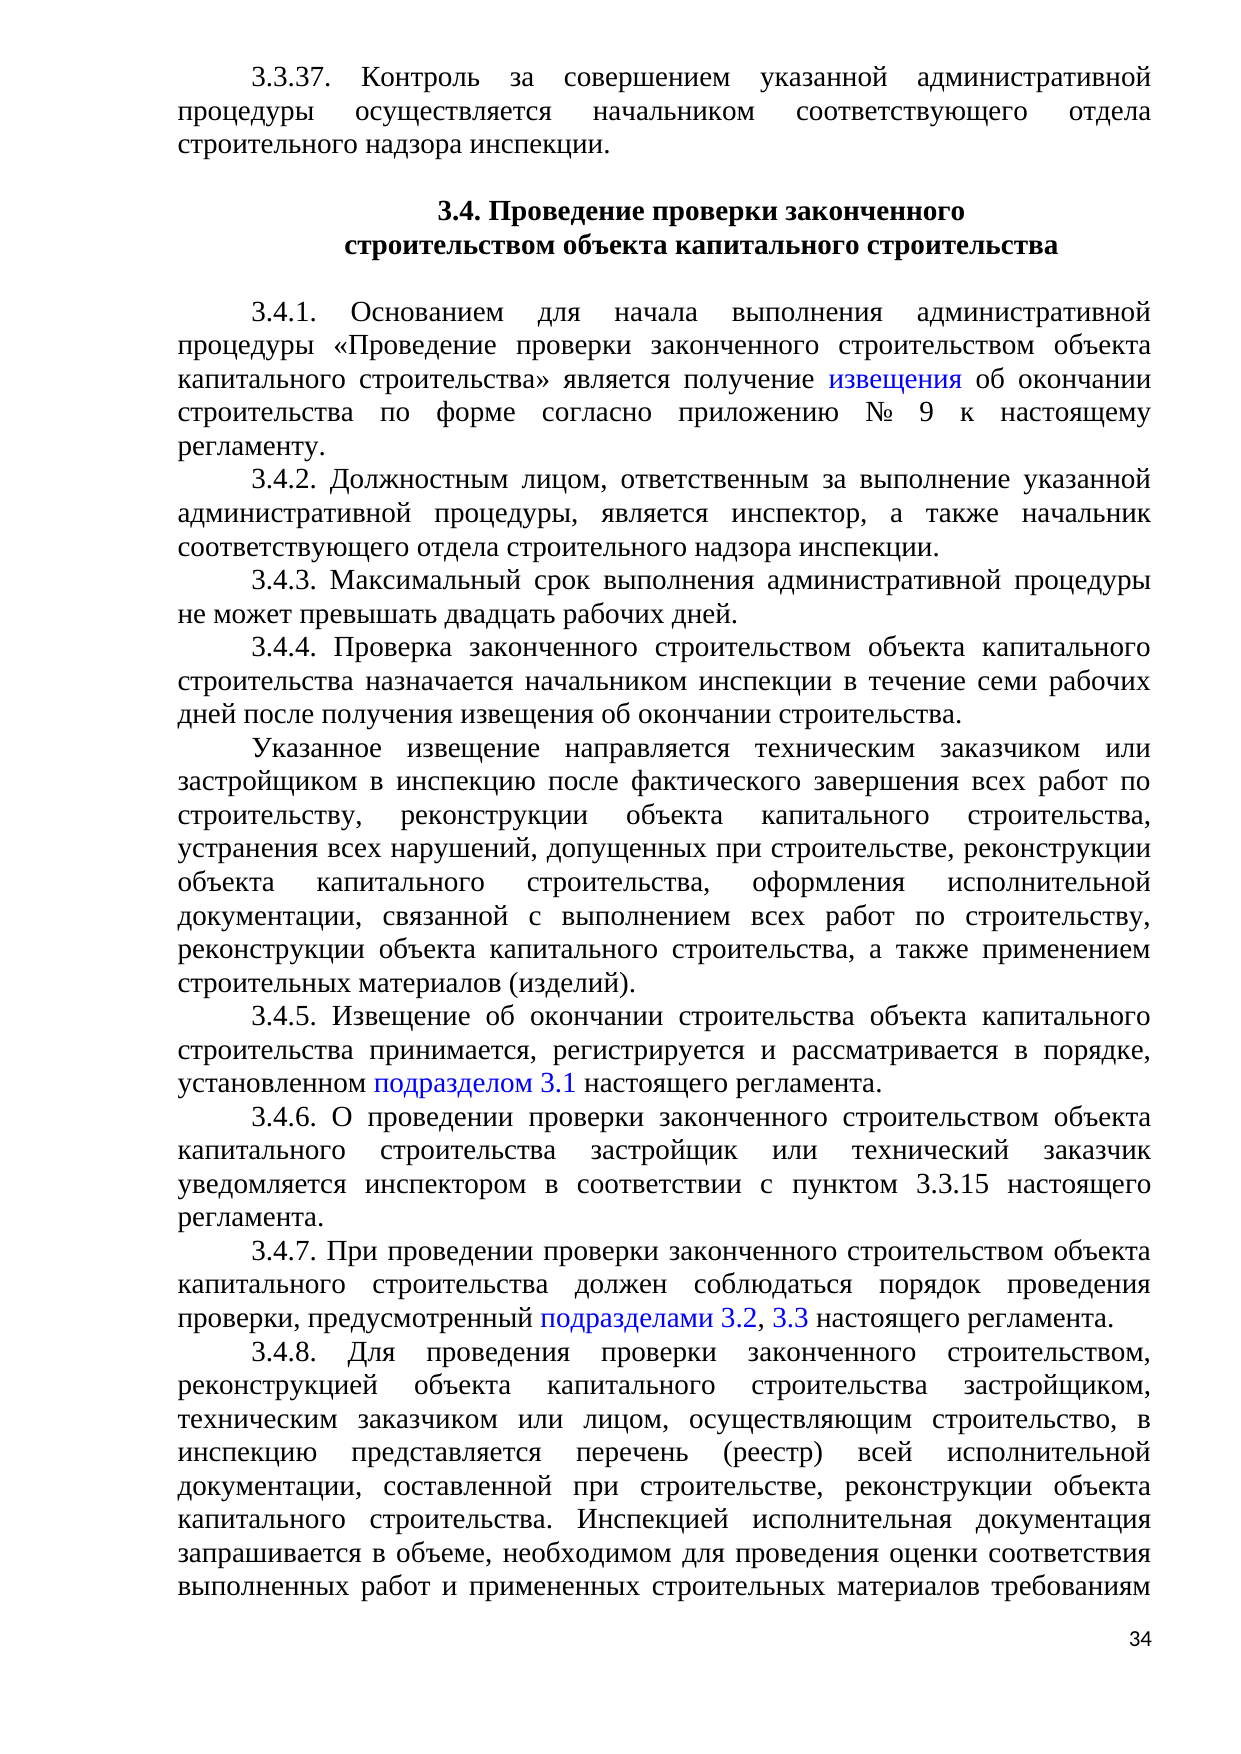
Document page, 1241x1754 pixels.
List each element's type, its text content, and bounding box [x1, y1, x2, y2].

text 3.4. Проведение проверки законченного [177, 193, 1152, 227]
text 3.4.2. Должностным лицом, ответственным за выполнение указанной административной процедуры, является инспектор, а также начальник соответствующего отдела строительного надзора инспекции. [177, 462, 1152, 562]
text 3.4.1. Основанием для начала выполнения административной процедуры «Проведение проверки законченного строительством объекта капитального строительства» является получение извещения об окончании строительства по форме согласно приложению № 9 к настоящему регламенту. [177, 294, 1152, 462]
text 3.4.7. При проведении проверки законченного строительством объекта капитального строительства должен соблюдаться порядок проведения проверки, предусмотренный подразделами 3.2, 3.3 настоящего регламента. [177, 1233, 1152, 1334]
text 3.4.6. О проведении проверки законченного строительством объекта капитального строительства застройщик или технический заказчик уведомляется инспектором в соответствии с пунктом 3.3.15 настоящего регламента. [177, 1099, 1152, 1233]
text 3.4.3. Максимальный срок выполнения административной процедуры не может превышать двадцать рабочих дней. [177, 562, 1152, 629]
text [177, 1334, 1152, 1602]
text 3.3.37. Контроль за совершением указанной административной процедуры осуществляется начальником соответствующего отдела строительного надзора инспекции. [177, 59, 1152, 160]
text строительством объекта капитального строительства [177, 227, 1152, 260]
text 3.4.5. Извещение об окончании строительства объекта капитального строительства принимается, регистрируется и рассматривается в порядке, установленном подразделом 3.1 настоящего регламента. [177, 998, 1152, 1099]
text 3.4.4. Проверка законченного строительством объекта капитального строительства назначается начальником инспекции в течение семи рабочих дней после получения извещения об окончании строительства. [177, 629, 1152, 730]
text Указанное извещение направляется техническим заказчиком или застройщиком в инспекцию после фактического завершения всех работ по строительству, реконструкции объекта капитального строительства, устранения всех нарушений, допущенных при строительстве, реконструкции объекта капитального строительства, оформления исполнительной документации, связанной с выполнением всех работ по строительству, реконструкции объекта капитального строительства, а также применением строительных материалов (изделий). [177, 730, 1152, 998]
